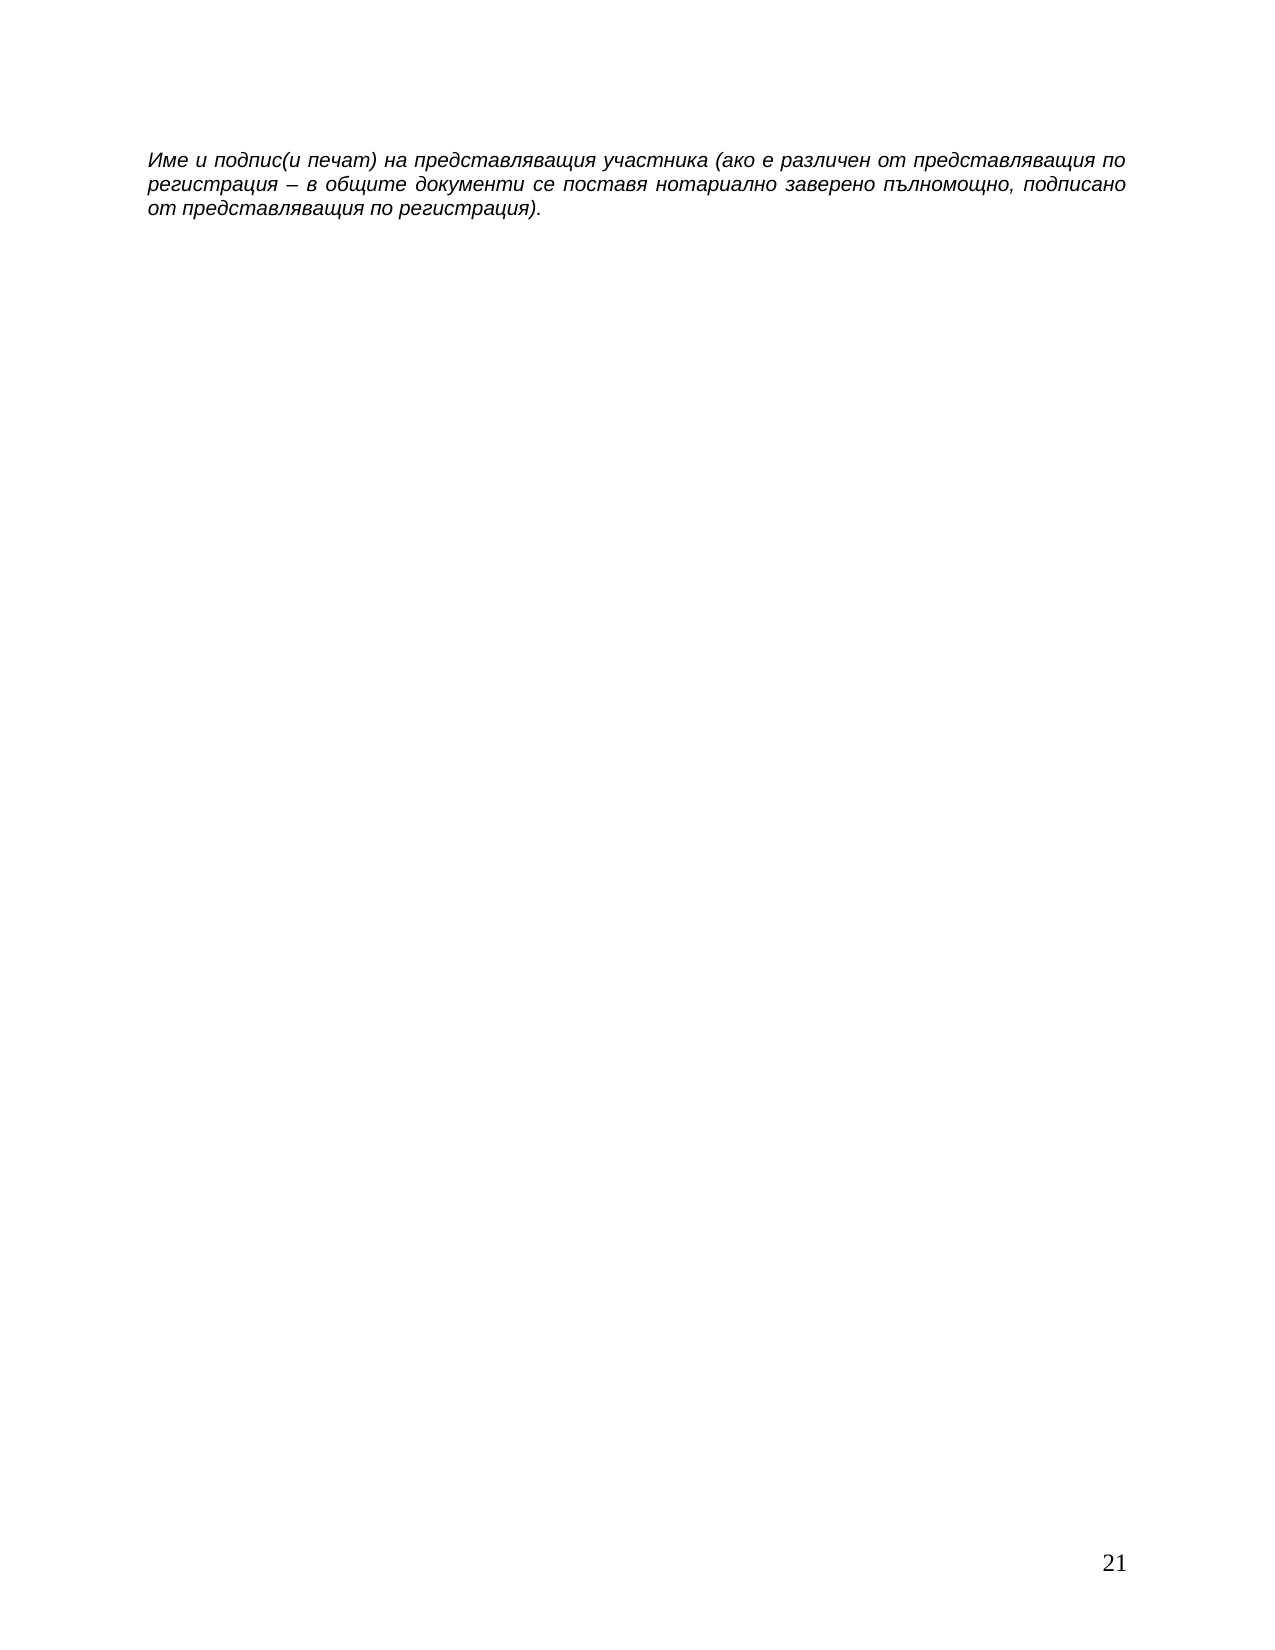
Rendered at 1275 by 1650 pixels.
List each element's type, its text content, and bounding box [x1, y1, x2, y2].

text Име и подпис(и печат) на представляващия участника (ако е различен от представляващия по регистрация – в общите документи се поставя нотариално заверено пълномощно, подписано от представляващия по регистрация). [148, 148, 1127, 219]
